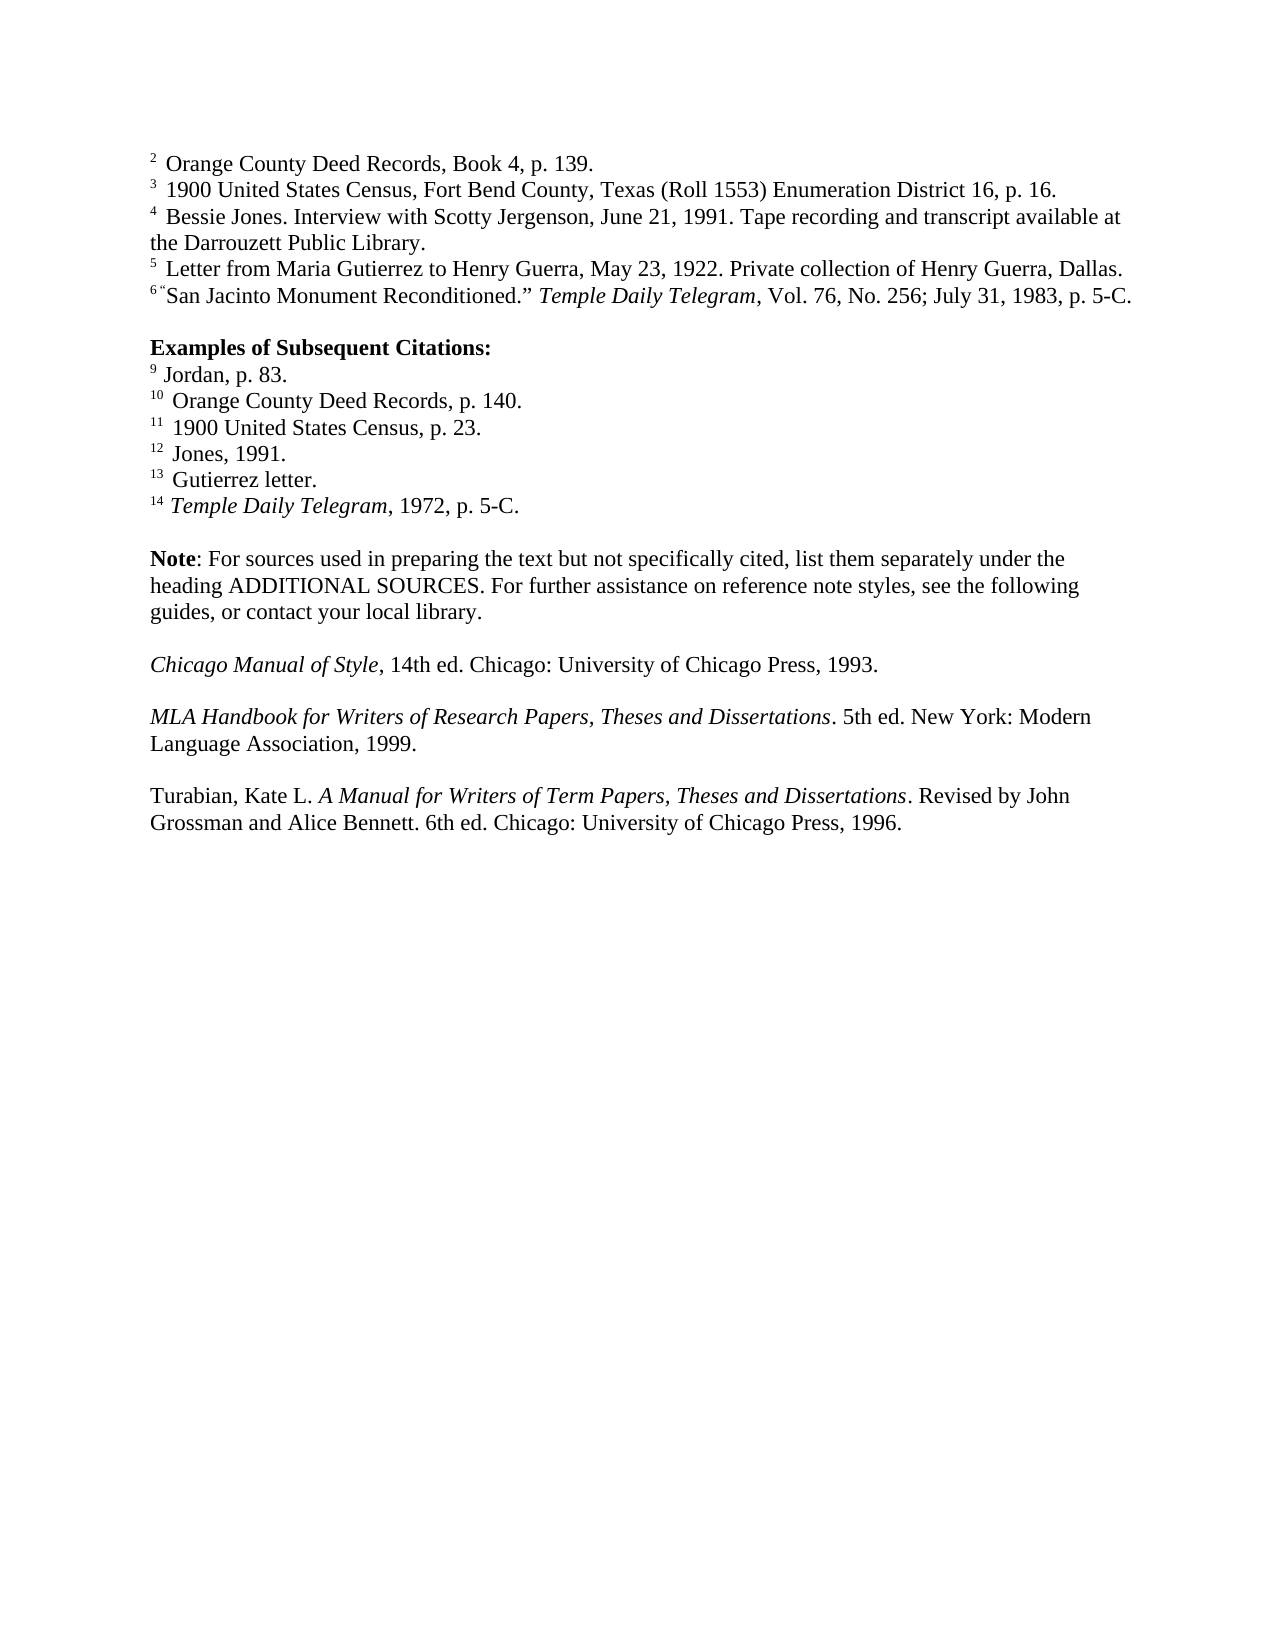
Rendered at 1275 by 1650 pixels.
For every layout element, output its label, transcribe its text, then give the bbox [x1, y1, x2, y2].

text 2 Deed Records, Book 4, p. 139. [150, 150, 1125, 176]
text Examples of Subsequent Citations: [150, 334, 1125, 361]
text 6 “ Reconditioned.” Telegram, Vol. 76, No. 256; July 31, 1983, p. 5-C. [150, 282, 1162, 308]
text Manual of Style, 14th ed. : Press, 1993. [150, 651, 1125, 677]
text 11 1900 United States Census, p. 23. [150, 413, 1125, 440]
text 14 Telegram, 1972, p. 5-C. [150, 493, 1162, 519]
text 10 Deed Records, p. 140. [150, 387, 1125, 413]
text 9 , p. 83. [150, 361, 1125, 387]
text Note: For sources used in preparing the text but not specifically cited, list them separately under the heading ADDITIONAL SOURCES. For further assistance on reference note styles, see the following guides, or contact your local library. [150, 545, 1125, 624]
text Turabian, Kate L. A Manual for Writers of Term Papers, Theses and Dissertations. Revised by John Grossman and Alice Bennett. 6th ed. : Press, 1996. [150, 782, 1125, 835]
text 3 1900 Census, (Roll 1553) Enumeration District 16, p. 16. [150, 176, 1125, 203]
text MLA Handbook for Writers of Research Papers, Theses and Dissertations. 5th ed. : Modern Language Association, 1999. [150, 703, 1125, 756]
text 4 Bessie Jones. Interview with Scotty Jergenson, June 21, 1991. Tape recording and transcript available at the Darrouzett Public Library. [150, 203, 1125, 255]
text 13 Gutierrez letter. [150, 466, 1125, 493]
text 5 Letter from Maria Gutierrez to Henry Guerra, May 23, 1922. Private collection of Henry Guerra, . [150, 255, 1125, 282]
text 12 Jones, 1991. [150, 440, 1125, 466]
